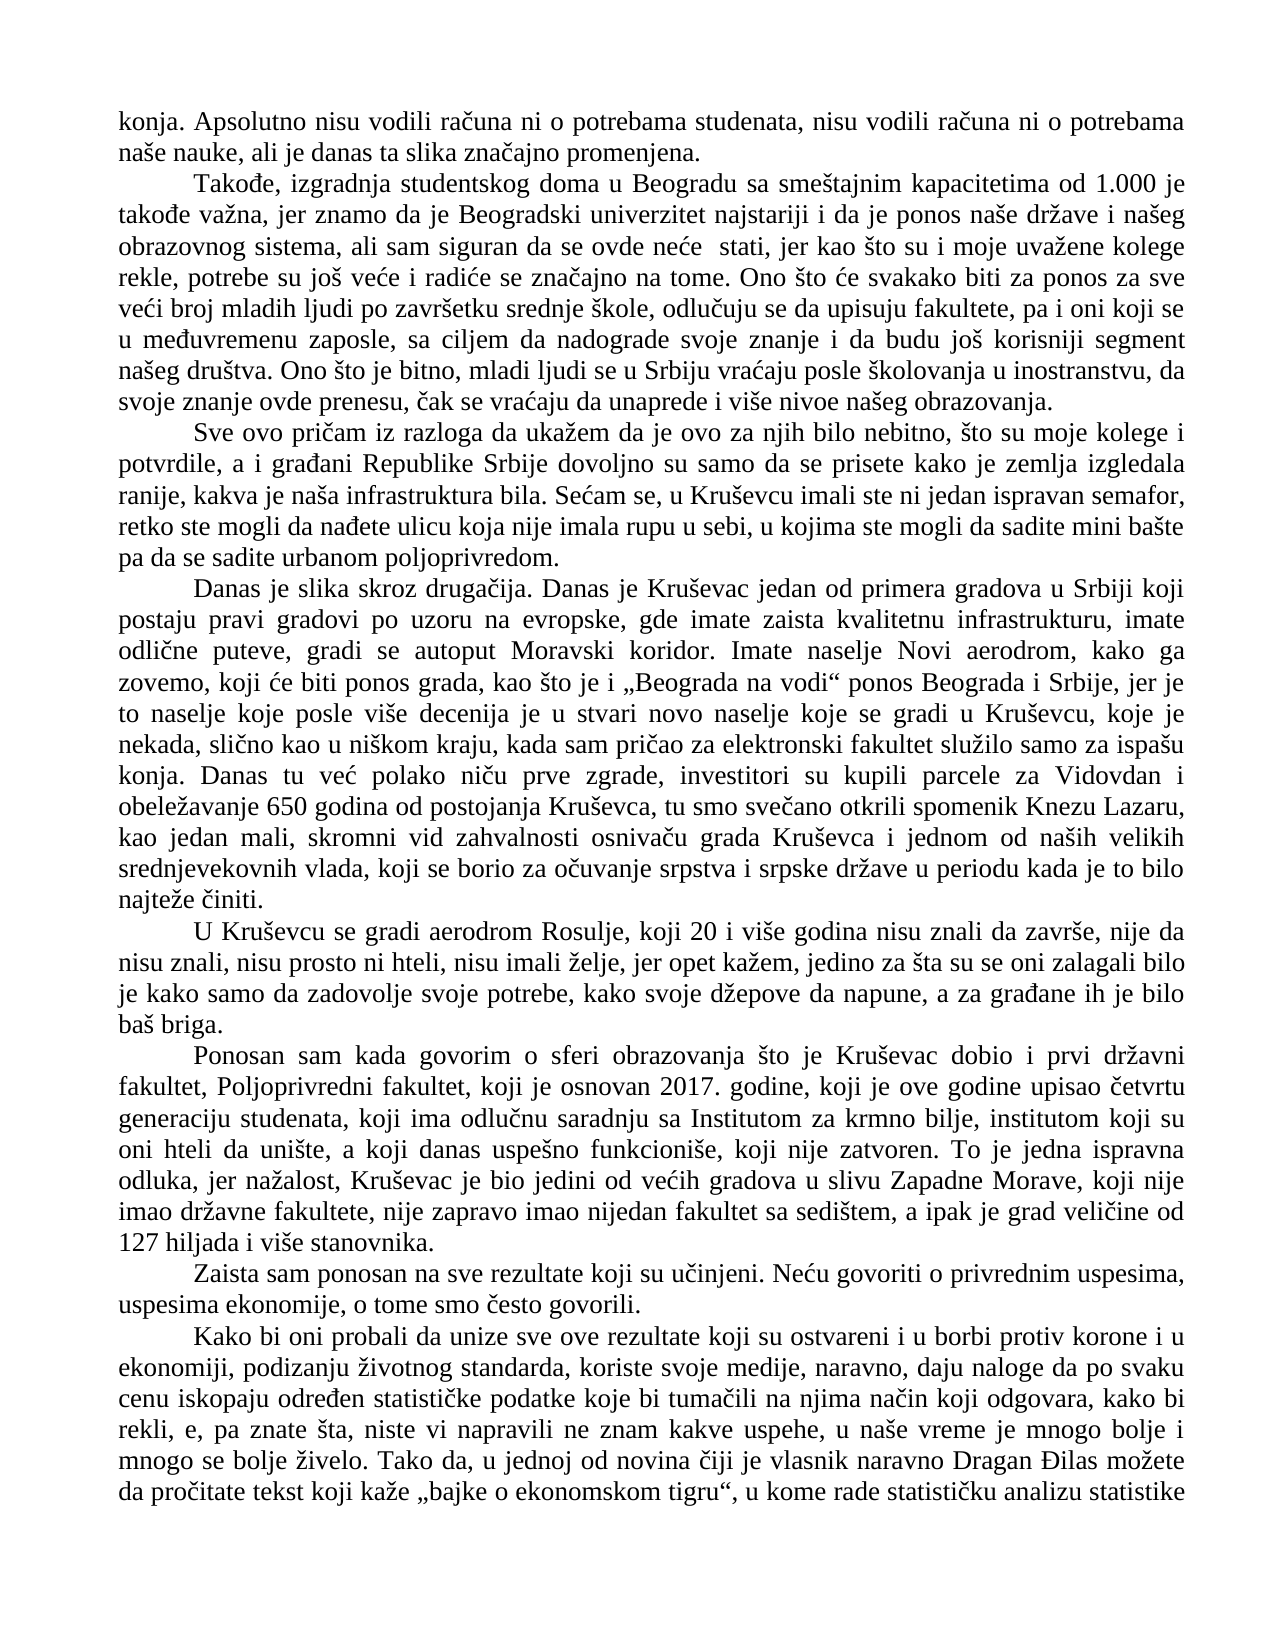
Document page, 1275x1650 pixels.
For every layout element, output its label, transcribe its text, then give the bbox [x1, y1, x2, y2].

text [118, 1320, 1186, 1507]
text Zaista sam ponosan na sve rezultate koji su učinjeni. Neću govoriti o privrednim uspesima, uspesima ekonomije, o tome smo često govorili. [118, 1257, 1186, 1320]
text Takođe, izgradnja studentskog doma u Beogradu sa smeštajnim kapacitetima od 1.000 je takođe važna, jer znamo da je Beogradski univerzitet najstariji i da je ponos naše države i našeg obrazovnog sistema, ali sam siguran da se ovde neće stati, jer kao što su i moje uvažene kolege rekle, potrebe su još veće i radiće se značajno na tome. Ono što će svakako biti za ponos za sve veći broj mladih ljudi po završetku srednje škole, odlučuju se da upisuju fakultete, pa i oni koji se u međuvremenu zaposle, sa ciljem da nadograde svoje znanje i da budu još korisniji segment našeg društva. Ono što je bitno, mladi ljudi se u Srbiju vraćaju posle školovanja u inostranstvu, da svoje znanje ovde prenesu, čak se vraćaju da unaprede i više nivoe našeg obrazovanja. [118, 167, 1186, 416]
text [118, 105, 1186, 167]
text Danas je slika skroz drugačija. Danas je Kruševac jedan od primera gradova u Srbiji koji postaju pravi gradovi po uzoru na evropske, gde imate zaista kvalitetnu infrastrukturu, imate odlične puteve, gradi se autoput Moravski koridor. Imate naselje Novi aerodrom, kako ga zovemo, koji će biti ponos grada, kao što je i „Beograda na vodi“ ponos Beograda i Srbije, jer je to naselje koje posle više decenija je u stvari novo naselje koje se gradi u Kruševcu, koje je nekada, slično kao u niškom kraju, kada sam pričao za elektronski fakultet služilo samo za ispašu konja. Danas tu već polako niču prve zgrade, investitori su kupili parcele za Vidovdan i obeležavanje 650 godina od postojanja Kruševca, tu smo svečano otkrili spomenik Knezu Lazaru, kao jedan mali, skromni vid zahvalnosti osnivaču grada Kruševca i jednom od naših velikih srednjevekovnih vlada, koji se borio za očuvanje srpstva i srpske države u periodu kada je to bilo najteže činiti. [118, 572, 1186, 915]
text Sve ovo pričam iz razloga da ukažem da je ovo za njih bilo nebitno, što su moje kolege i potvrdile, a i građani Republike Srbije dovoljno su samo da se prisete kako je zemlja izgledala ranije, kakva je naša infrastruktura bila. Sećam se, u Kruševcu imali ste ni jedan ispravan semafor, retko ste mogli da nađete ulicu koja nije imala rupu u sebi, u kojima ste mogli da sadite mini bašte pa da se sadite urbanom poljoprivredom. [118, 416, 1186, 572]
text Ponosan sam kada govorim o sferi obrazovanja što je Kruševac dobio i prvi državni fakultet, Poljoprivredni fakultet, koji je osnovan 2017. godine, koji je ove godine upisao četvrtu generaciju studenata, koji ima odlučnu saradnju sa Institutom za krmno bilje, institutom koji su oni hteli da unište, a koji danas uspešno funkcioniše, koji nije zatvoren. To je jedna ispravna odluka, jer nažalost, Kruševac je bio jedini od većih gradova u slivu Zapadne Morave, koji nije imao državne fakultete, nije zapravo imao nijedan fakultet sa sedištem, a ipak je grad veličine od 127 hiljada i više stanovnika. [118, 1039, 1186, 1257]
text U Kruševcu se gradi aerodrom Rosulje, koji 20 i više godina nisu znali da završe, nije da nisu znali, nisu prosto ni hteli, nisu imali želje, jer opet kažem, jedino za šta su se oni zalagali bilo je kako samo da zadovolje svoje potrebe, kako svoje džepove da napune, a za građane ih je bilo baš briga. [118, 915, 1186, 1039]
